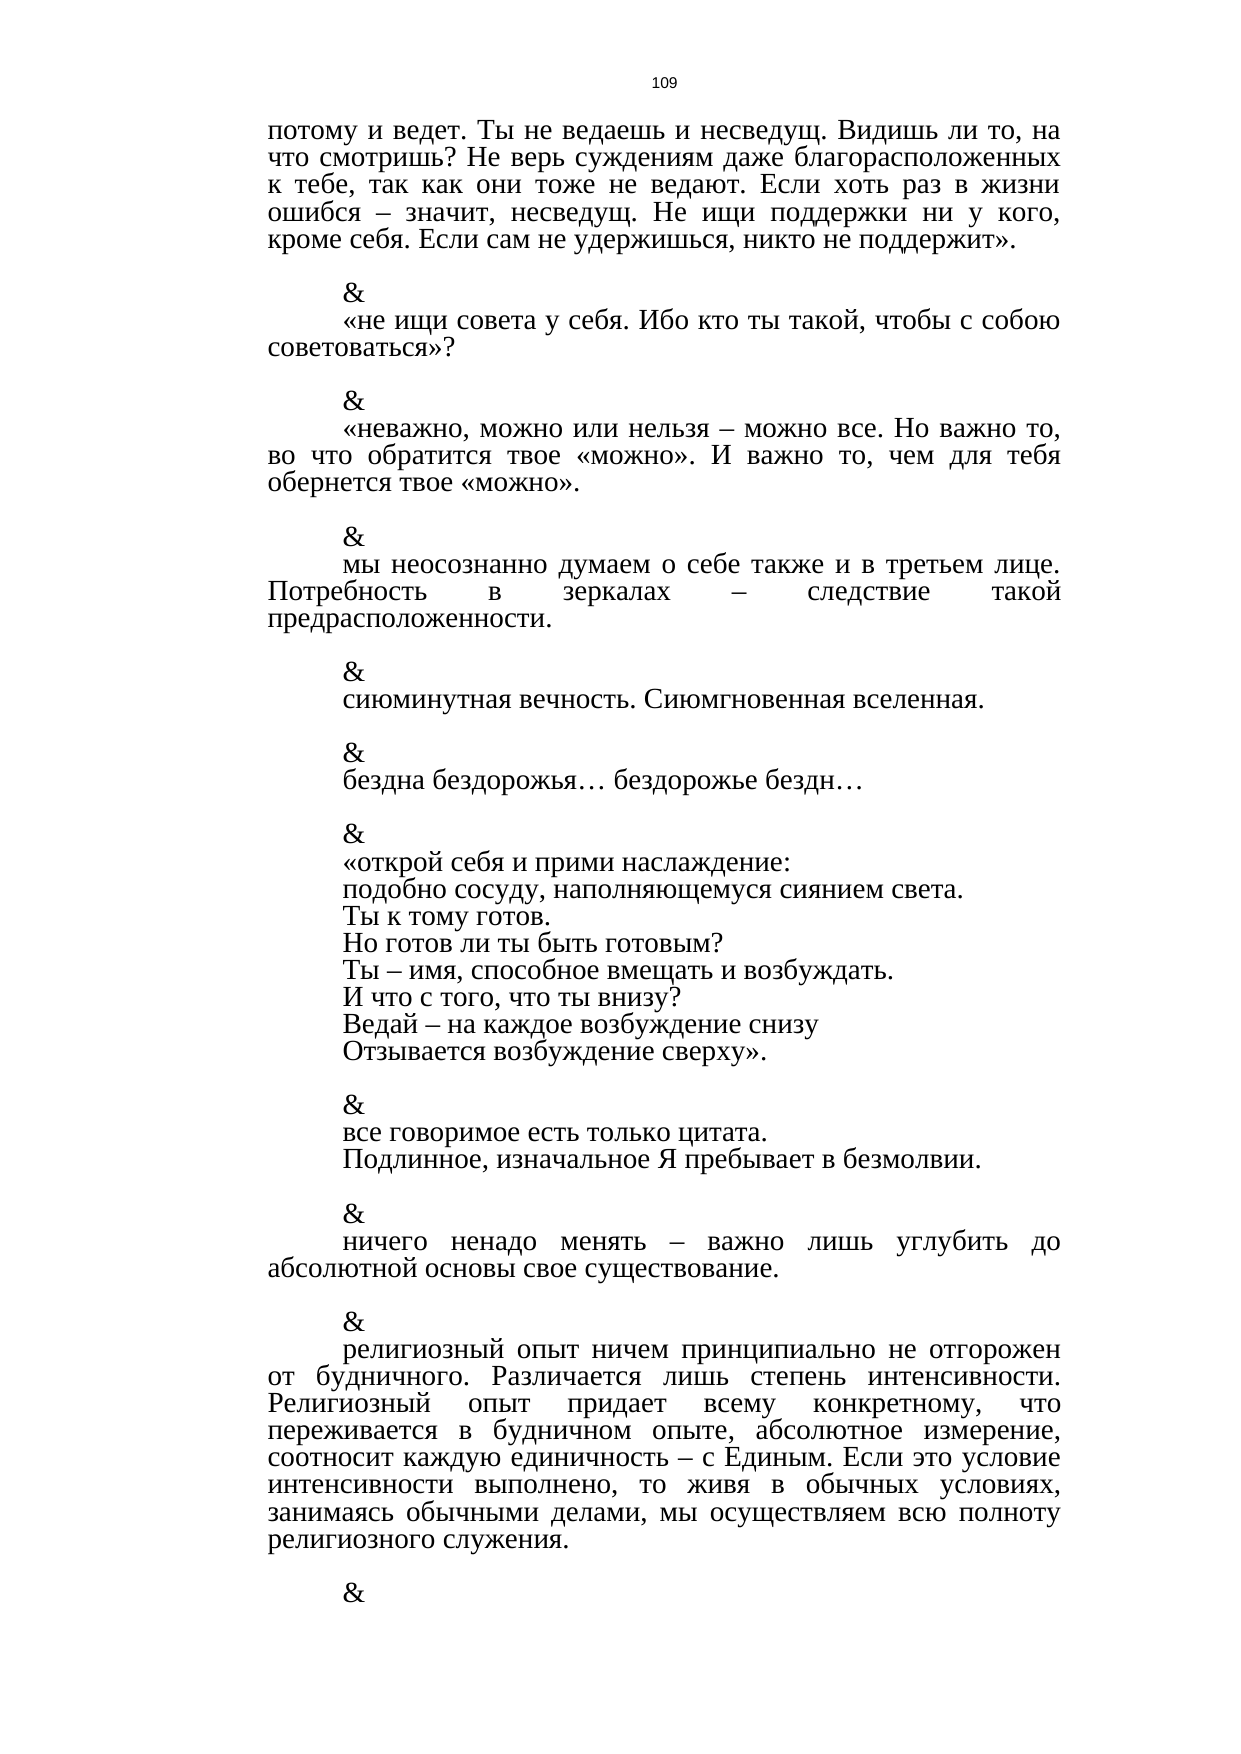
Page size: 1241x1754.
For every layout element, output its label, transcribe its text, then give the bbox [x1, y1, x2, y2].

text & [267, 741, 1062, 768]
text религиозный опыт ничем принципиально не отгорожен от будничного. Различается лишь степень интенсивности. Религиозный опыт придает всему конкретному, что переживается в будничном опыте, абсолютное измерение, соотносит каждую единичность – с Единым. Если это условие интенсивности выполнено, то живя в обычных условиях, занимаясь обычными делами, мы осуществляем всю полноту религиозного служения. [267, 1337, 1062, 1553]
text & [267, 1310, 1062, 1337]
text & [267, 660, 1062, 687]
text И что с того, что ты внизу? [267, 985, 1062, 1012]
text & [267, 389, 1062, 416]
text Ведай – на каждое возбуждение снизу [267, 1012, 1062, 1039]
text Подлинное, изначальное Я пребывает в безмолвии. [267, 1147, 1062, 1174]
text & [267, 524, 1062, 551]
text бездна бездорожья… бездорожье бездн… [267, 768, 1062, 795]
text «открой себя и прими наслаждение: [267, 849, 1062, 876]
text Ты к тому готов. [267, 903, 1062, 931]
text & [267, 1581, 1062, 1608]
text мы неосознанно думаем о себе также и в третьем лице. Потребность в зеркалах – следствие такой предрасположенности. [267, 551, 1062, 633]
text сиюминутная вечность. Сиюмгновенная вселенная. [267, 687, 1062, 714]
text все говоримое есть только цитата. [267, 1120, 1062, 1147]
text «неважно, можно или нельзя – можно все. Но важно то, во что обратится твое «можно». И важно то, чем для тебя обернется твое «можно». [267, 416, 1062, 497]
text подобно сосуду, наполняющемуся сиянием света. [267, 876, 1062, 903]
text & [267, 1201, 1062, 1228]
text Ты – имя, способное вмещать и возбуждать. [267, 958, 1062, 985]
text Отзывается возбуждение сверху». [267, 1039, 1062, 1066]
text «не ищи совета у себя. Ибо кто ты такой, чтобы с собою советоваться»? [267, 308, 1062, 362]
text & [267, 281, 1062, 308]
text & [267, 1093, 1062, 1120]
text Но готов ли ты быть готовым? [267, 931, 1062, 958]
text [267, 118, 1062, 253]
text ничего ненадо менять – важно лишь углубить до абсолютной основы свое существование. [267, 1228, 1062, 1283]
text & [267, 822, 1062, 849]
